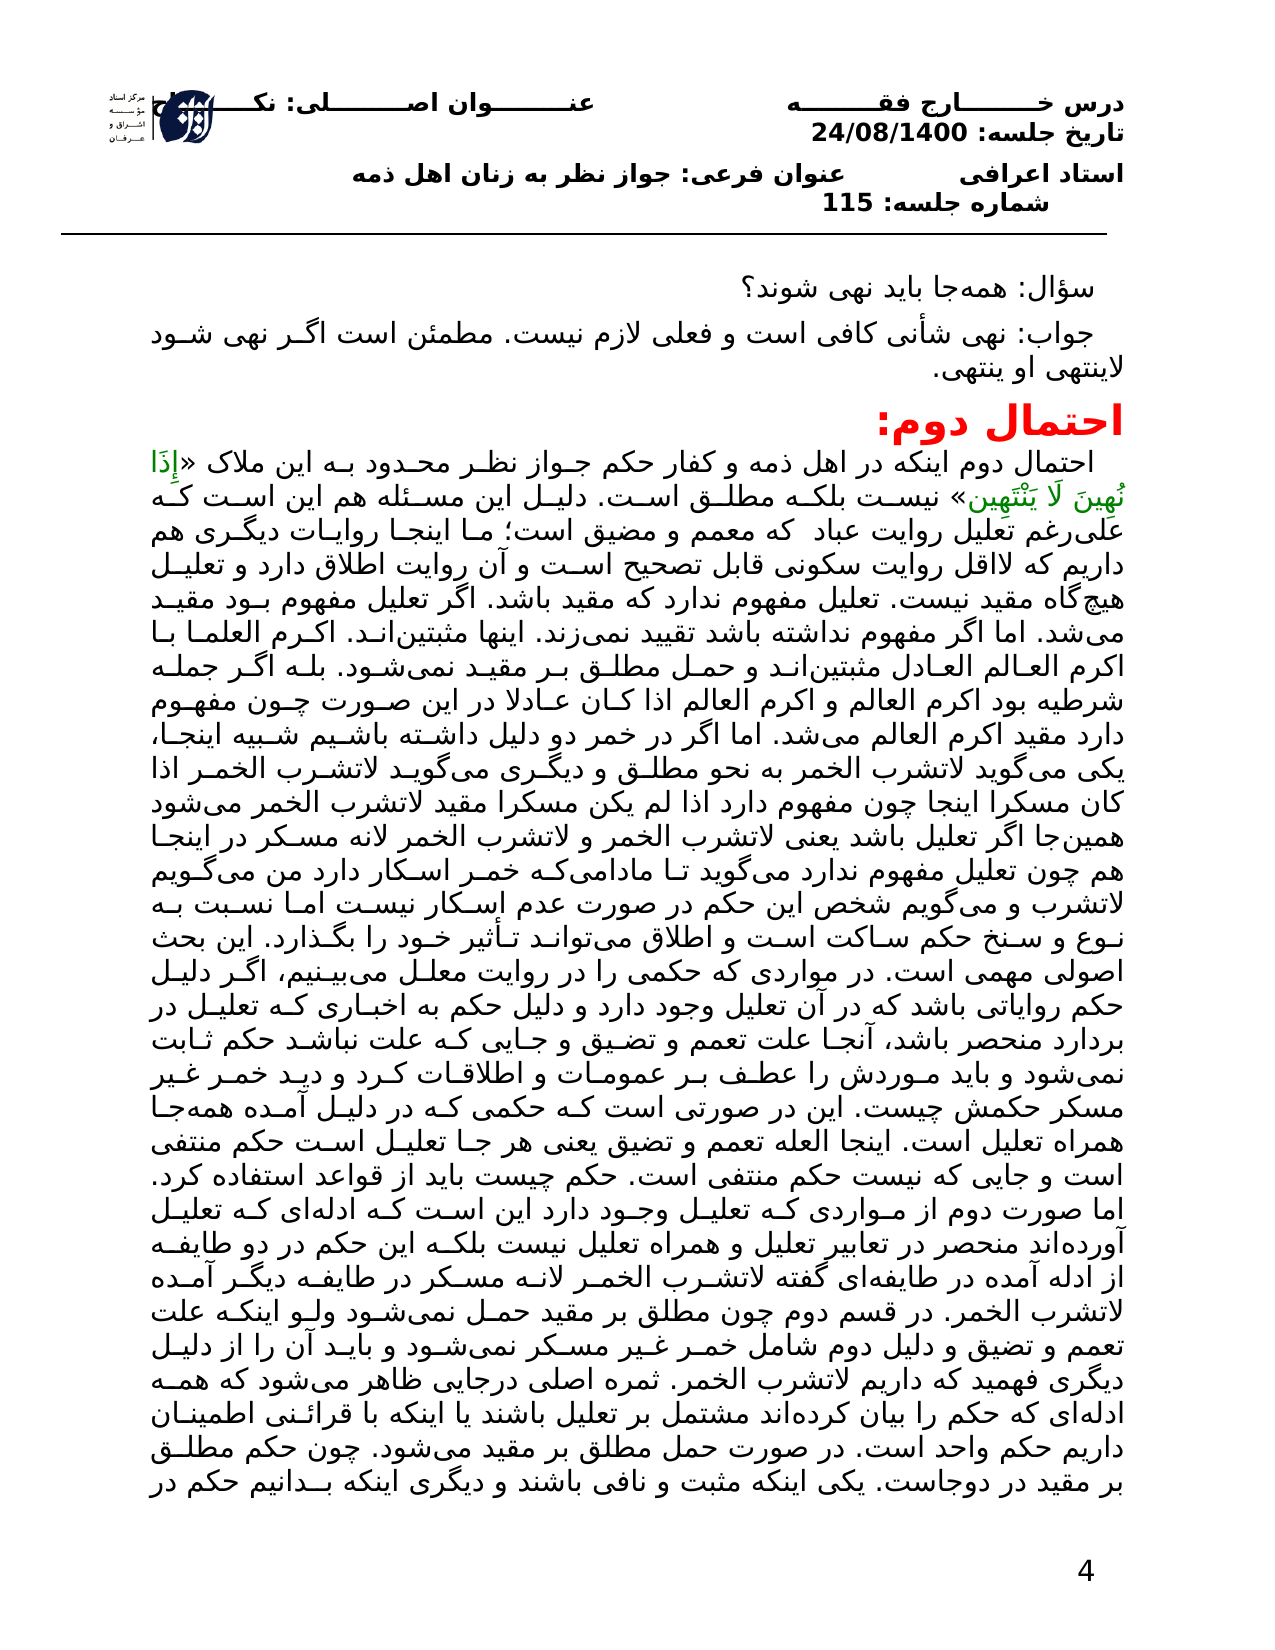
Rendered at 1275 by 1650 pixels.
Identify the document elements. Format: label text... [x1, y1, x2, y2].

picture [102, 86, 215, 146]
text سؤال: همه‌جا باید نهی شوند؟ [150, 270, 1125, 304]
text جواب: نهی شأنی کافی است و فعلی لازم نیست. مطمئن است اگر نهی شود لاینتهی او ینتهی. [150, 316, 1125, 384]
subtitle احتمال دوم: [150, 397, 1125, 445]
